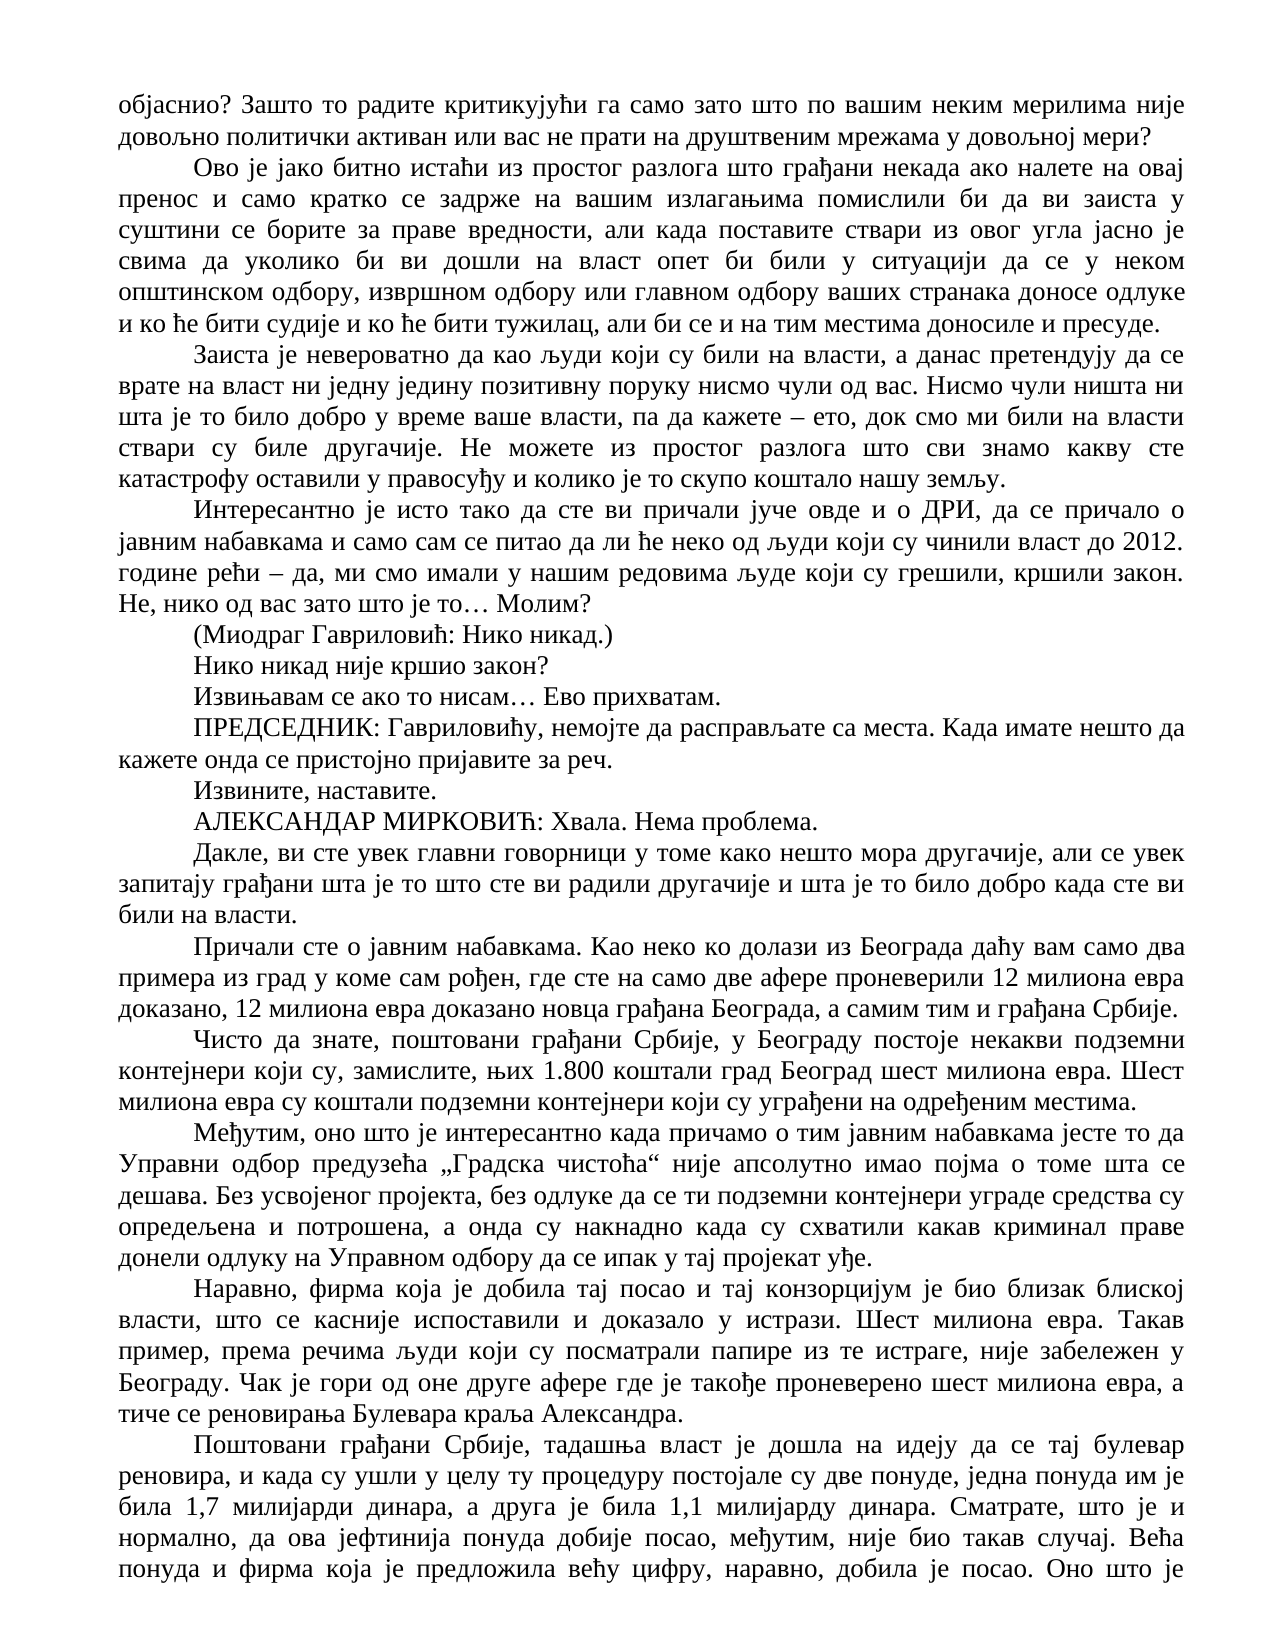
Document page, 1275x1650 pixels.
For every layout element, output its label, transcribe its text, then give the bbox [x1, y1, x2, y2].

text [118, 89, 1186, 151]
text Ово је јако битно истаћи из простог разлога што грађани некада ако налете на овај пренос и само кратко се задрже на вашим излагањима помислили би да ви заиста у суштини се борите за праве вредности, али када поставите ствари из овог угла јасно је свима да уколико би ви дошли на власт опет би били у ситуацији да се у неком општинском одбору, извршном одбору или главном одбору ваших странака доносе одлуке и ко ће бити судије и ко ће бити тужилац, али би се и на тим местима доносиле и пресуде. [118, 151, 1186, 338]
text Интересантно је исто тако да сте ви причали јуче овде и о ДРИ, да се причало о јавним набавкама и само сам се питао да ли ће неко од људи који су чинили власт до 2012. године рећи – да, ми смо имали у нашим редовима људе који су грешили, кршили закон. Не, нико од вас зато што је то… Молим? [118, 493, 1186, 618]
text Причали сте о јавним набавкама. Као неко ко долази из Београда даћу вам само два примера из град у коме сам рођен, где сте на само две афере проневерили 12 милиона евра доказано, 12 милиона евра доказано новца грађана Београда, а самим тим и грађана Србије. [118, 929, 1186, 1023]
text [118, 1428, 1186, 1584]
text Извињавам се ако то нисам… Ево прихватам. [118, 680, 1186, 712]
text Заиста је невероватно да као људи који су били на власти, а данас претендују да се врате на власт ни једну једину позитивну поруку нисмо чули од вас. Нисмо чули ништа ни шта је то било добро у време ваше власти, па да кажете – ето, док смо ми били на власти ствари су биле другачије. Не можете из простог разлога што сви знамо какву сте катастрофу оставили у правосуђу и колико је то скупо коштало нашу земљу. [118, 338, 1186, 493]
text Извините, наставите. [118, 774, 1186, 805]
text (Миодраг Гавриловић: Нико никад.) [118, 618, 1186, 649]
text Дакле, ви сте увек главни говорници у томе како нешто мора другачије, али се увек запитају грађани шта је то што сте ви радили другачије и шта је то било добро када сте ви били на власти. [118, 836, 1186, 929]
text АЛЕКСАНДАР МИРКОВИЋ: Хвала. Нема проблема. [118, 805, 1186, 836]
text Међутим, оно што је интересантно када причамо о тим јавним набавкама јесте то да Управни одбор предузећа „Градска чистоћа“ није апсолутно имао појма о томе шта се дешава. Без усвојеног пројекта, без одлуке да се ти подземни контејнери уграде средства су опредељена и потрошена, а онда су накнадно када су схватили какав криминал праве донели одлуку на Управном одбору да се ипак у тај пројекат уђе. [118, 1116, 1186, 1272]
text Нико никад није кршио закон? [118, 649, 1186, 680]
text ПРЕДСЕДНИК: Гавриловићу, немојте да расправљате са места. Када имате нешто да кажете онда се пристојно пријавите за реч. [118, 712, 1186, 774]
text Наравно, фирма која је добила тај посао и тај конзорцијум је био близак блиској власти, што се касније испоставили и доказало у истрази. Шест милиона евра. Такав пример, према речима људи који су посматрали папире из те истраге, није забележен у Београду. Чак је гори од оне друге афере где је такође проневерено шест милиона евра, а тиче се реновирања Булевара краља Александра. [118, 1272, 1186, 1428]
text Чисто да знате, поштовани грађани Србије, у Београду постоје некакви подземни контејнери који су, замислите, њих 1.800 коштали град Београд шест милиона евра. Шест милиона евра су коштали подземни контејнери који су уграђени на одређеним местима. [118, 1023, 1186, 1116]
